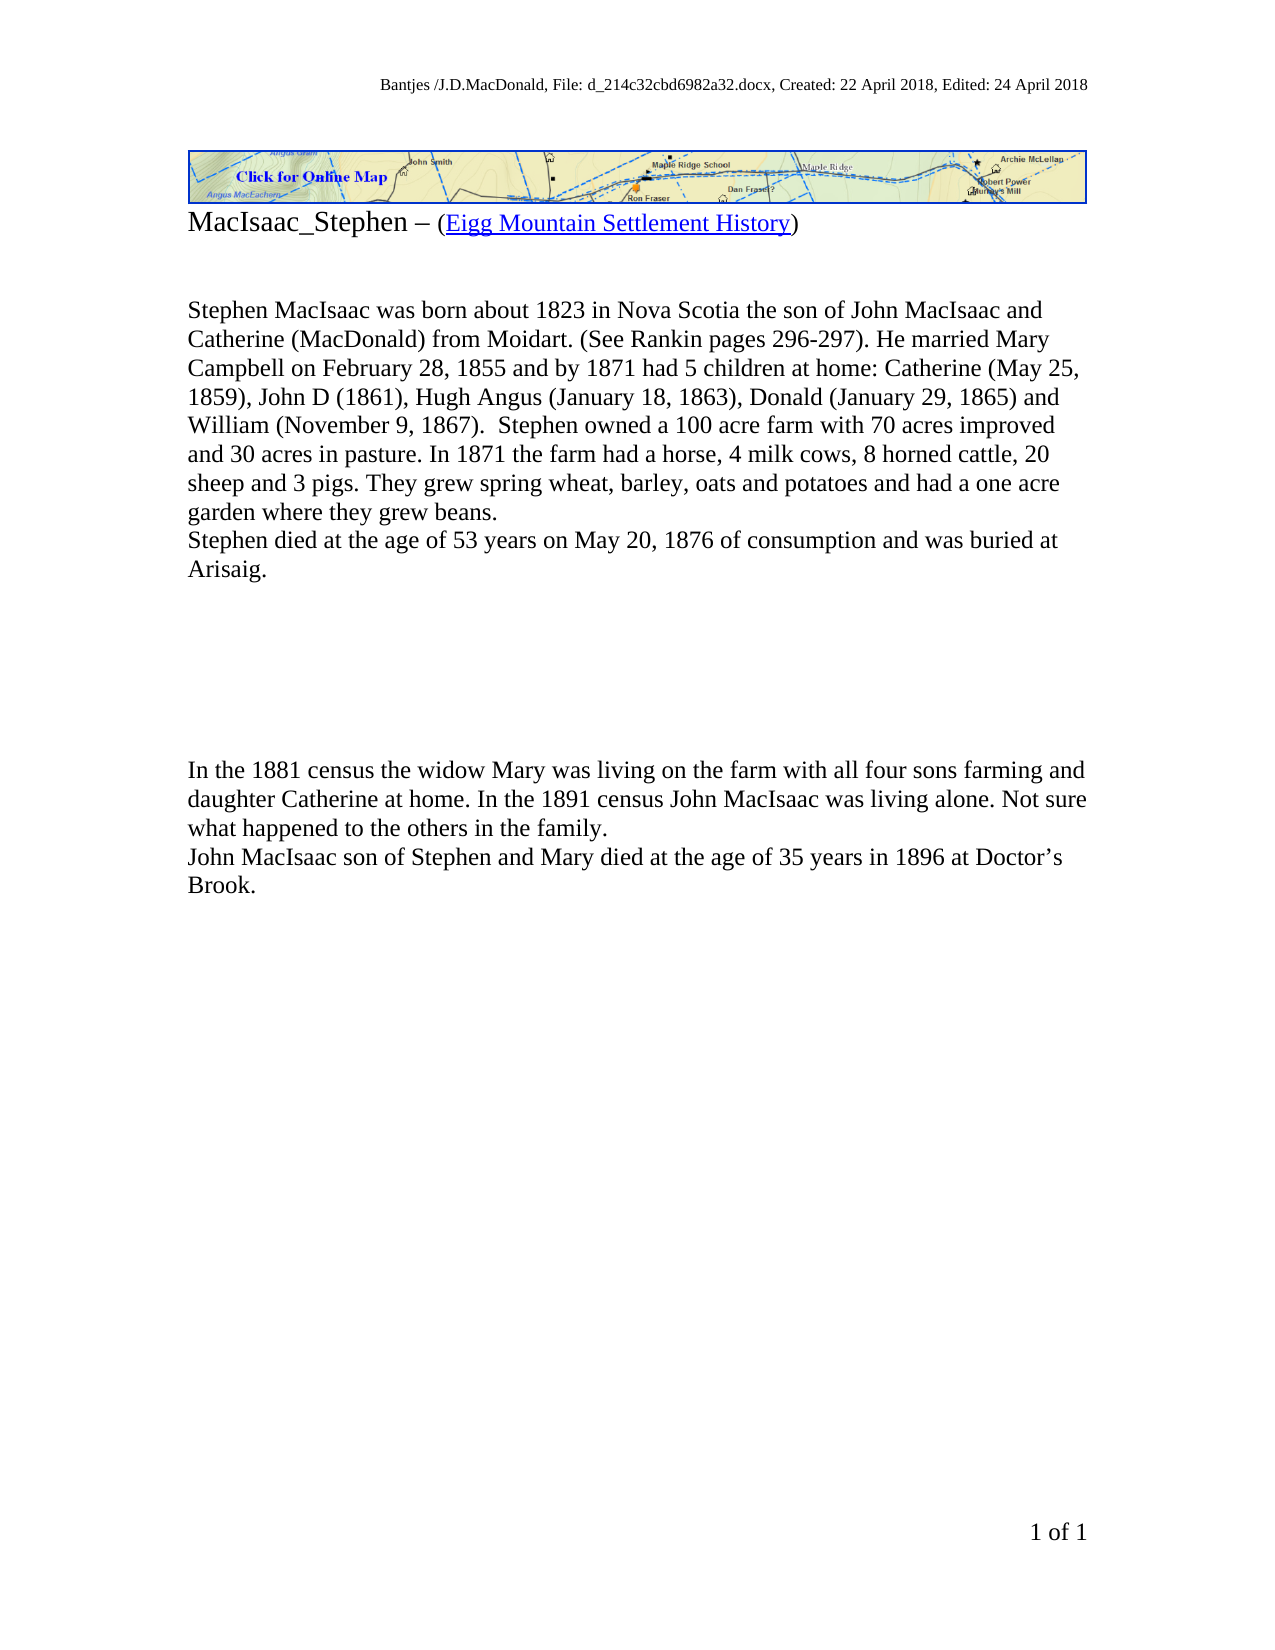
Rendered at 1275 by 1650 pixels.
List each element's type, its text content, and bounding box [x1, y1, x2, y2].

text MacIsaac_Stephen – (Eigg Mountain Settlement History) [187, 204, 1087, 238]
picture [190, 152, 1085, 202]
text John MacIsaac son of Stephen and Mary died at the age of 35 years in 1896 at Doctor’s Brook. [187, 842, 1087, 899]
text Stephen died at the age of 53 years on May 20, 1876 of consumption and was buried at Arisaig. [187, 525, 1087, 583]
text In the 1881 census the widow Mary was living on the farm with all four sons farming and daughter Catherine at home. In the 1891 census John MacIsaac was living alone. Not sure what happened to the others in the family. [187, 755, 1087, 842]
text Stephen MacIsaac was born about 1823 in Nova Scotia the son of John MacIsaac and Catherine (MacDonald) from Moidart. (See Rankin pages 296-297). He married Mary Campbell on February 28, 1855 and by 1871 had 5 children at home: Catherine (May 25, 1859), John D (1861), Hugh Angus (January 18, 1863), Donald (January 29, 1865) and William (November 9, 1867). Stephen owned a 100 acre farm with 70 acres improved and 30 acres in pasture. In 1871 the farm had a horse, 4 milk cows, 8 horned cattle, 20 sheep and 3 pigs. They grew spring wheat, barley, oats and potatoes and had a one acre garden where they grew beans. [187, 295, 1087, 525]
